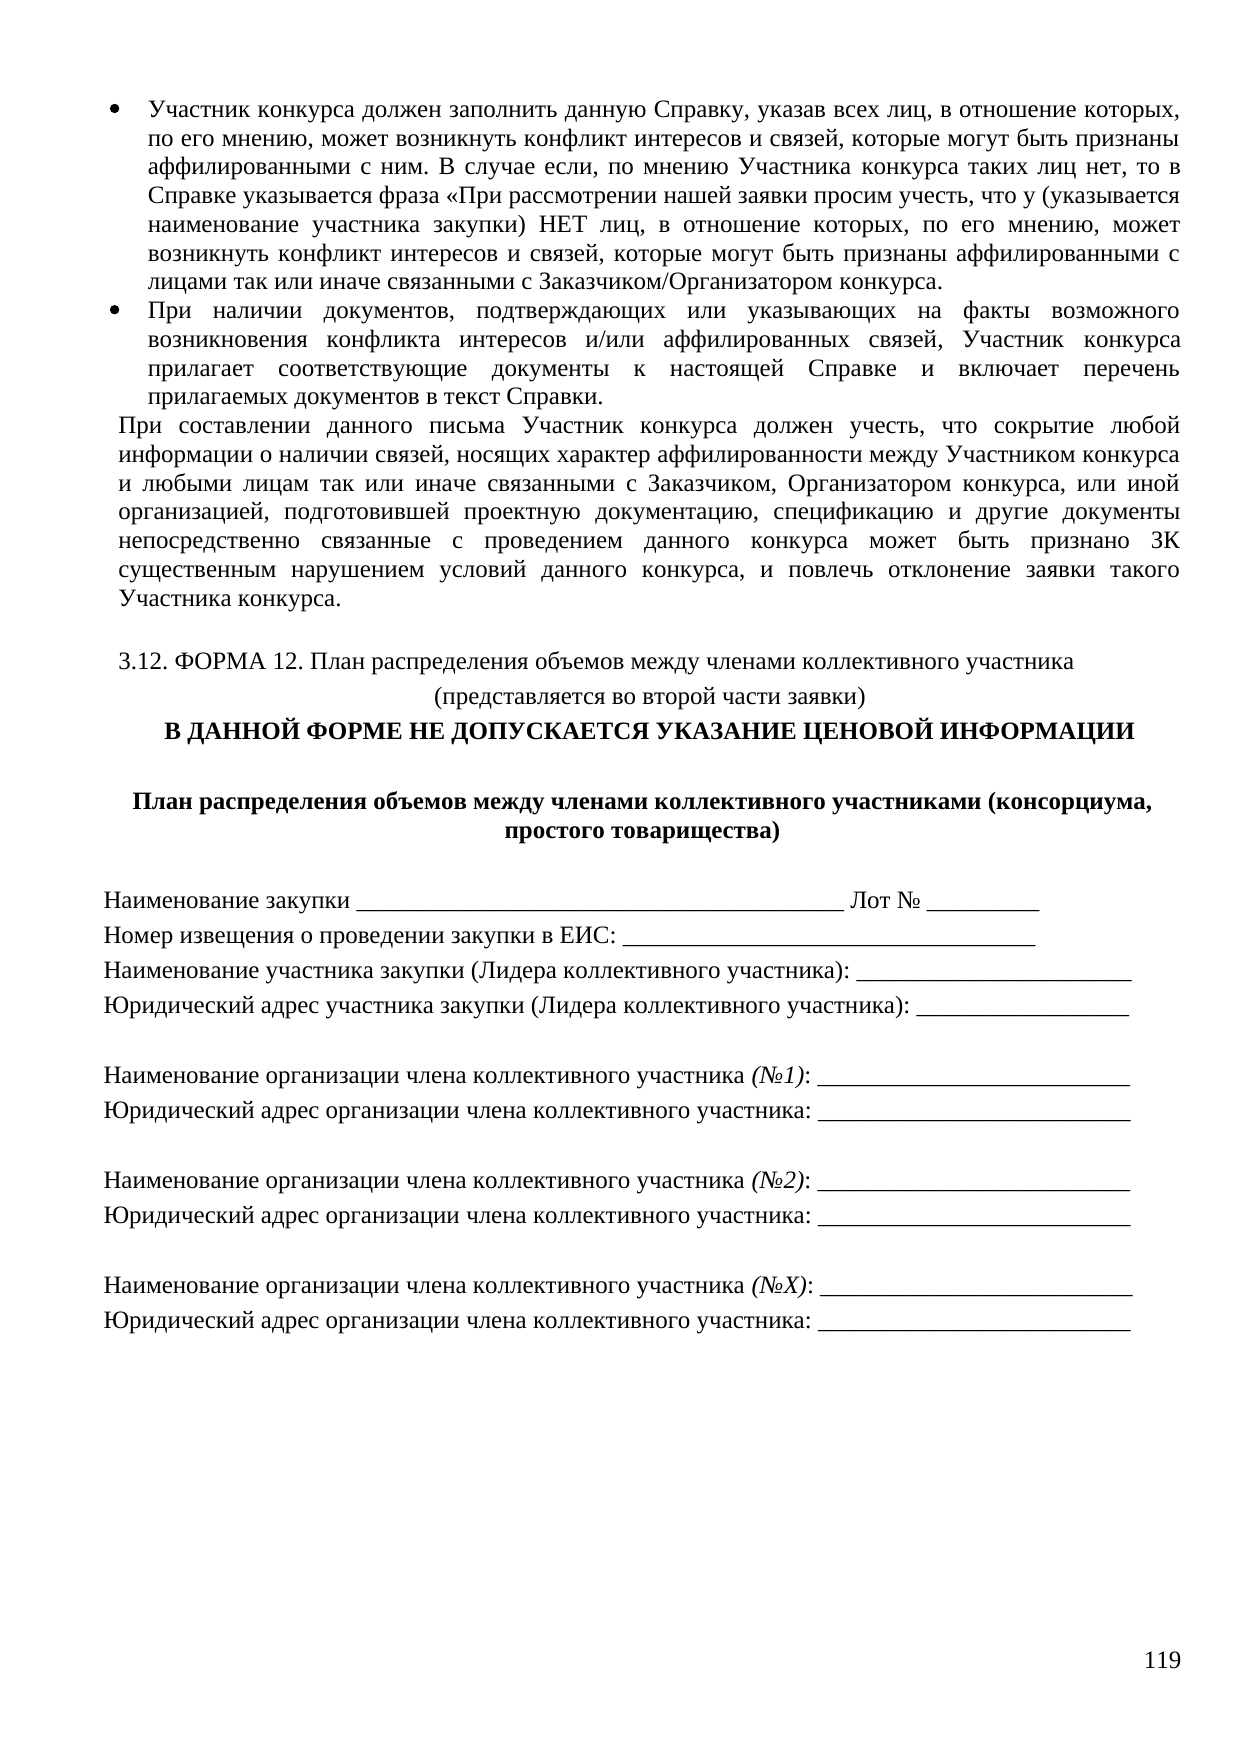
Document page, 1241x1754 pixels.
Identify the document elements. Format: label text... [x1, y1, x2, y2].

text (представляется во второй части заявки) [118, 681, 1181, 710]
text Наименование участника закупки (Лидера коллективного участника): ______________________ [103, 955, 1181, 984]
text Наименование организации члена коллективного участника (№Х): _________________________ [103, 1270, 1181, 1299]
text Юридический адрес организации члена коллективного участника: _________________________ [103, 1200, 1181, 1229]
text При составлении данного письма Участник конкурса должен учесть, что сокрытие любой информации о наличии связей, носящих характер аффилированности между Участником конкурса и любыми лицам так или иначе связанными с Заказчиком, Организатором конкурса, или иной организацией, подготовившей проектную документацию, спецификацию и другие документы непосредственно связанные с проведением данного конкурса может быть признано ЗК существенным нарушением условий данного конкурса, и повлечь отклонение заявки такого Участника конкурса. [118, 410, 1181, 611]
text В ДАННОЙ ФОРМЕ НЕ ДОПУСКАЕТСЯ УКАЗАНИЕ ЦЕНОВОЙ ИНФОРМАЦИИ [118, 716, 1181, 745]
text Номер извещения о проведении закупки в ЕИС: _________________________________ [103, 920, 1181, 949]
text Наименование закупки _______________________________________ Лот № _________ [103, 885, 1181, 914]
text Наименование организации члена коллективного участника (№2): _________________________ [103, 1165, 1181, 1194]
text Наименование организации члена коллективного участника (№1): _________________________ [103, 1060, 1181, 1089]
list Участник конкурса должен заполнить данную Справку, указав всех лиц, в отношение которых, по его мнению, может возникнуть конфликт интересов и связей, которые могут быть признаны аффилированными с ним. В случае если, по мнению Участника конкурса таких лиц нет, то в Справке указывается фраза «При рассмотрении нашей заявки просим учесть, что у (указывается наименование участника закупки) НЕТ лиц, в отношение которых, по его мнению, может возникнуть конфликт интересов и связей, которые могут быть признаны аффилированными с лицами так или иначе связанными с Заказчиком/Организатором конкурса. [110, 94, 1181, 295]
text Юридический адрес организации члена коллективного участника: _________________________ [103, 1095, 1181, 1124]
text Юридический адрес организации члена коллективного участника: _________________________ [103, 1305, 1181, 1334]
text Юридический адрес участника закупки (Лидера коллективного участника): _________________ [103, 990, 1181, 1019]
text План распределения объемов между членами коллективного участниками (консорциума, простого товарищества) [103, 786, 1181, 844]
list При наличии документов, подтверждающих или указывающих на факты возможного возникновения конфликта интересов и/или аффилированных связей, Участник конкурса прилагает соответствующие документы к настоящей Справке и включает перечень прилагаемых документов в текст Справки. [110, 295, 1181, 410]
